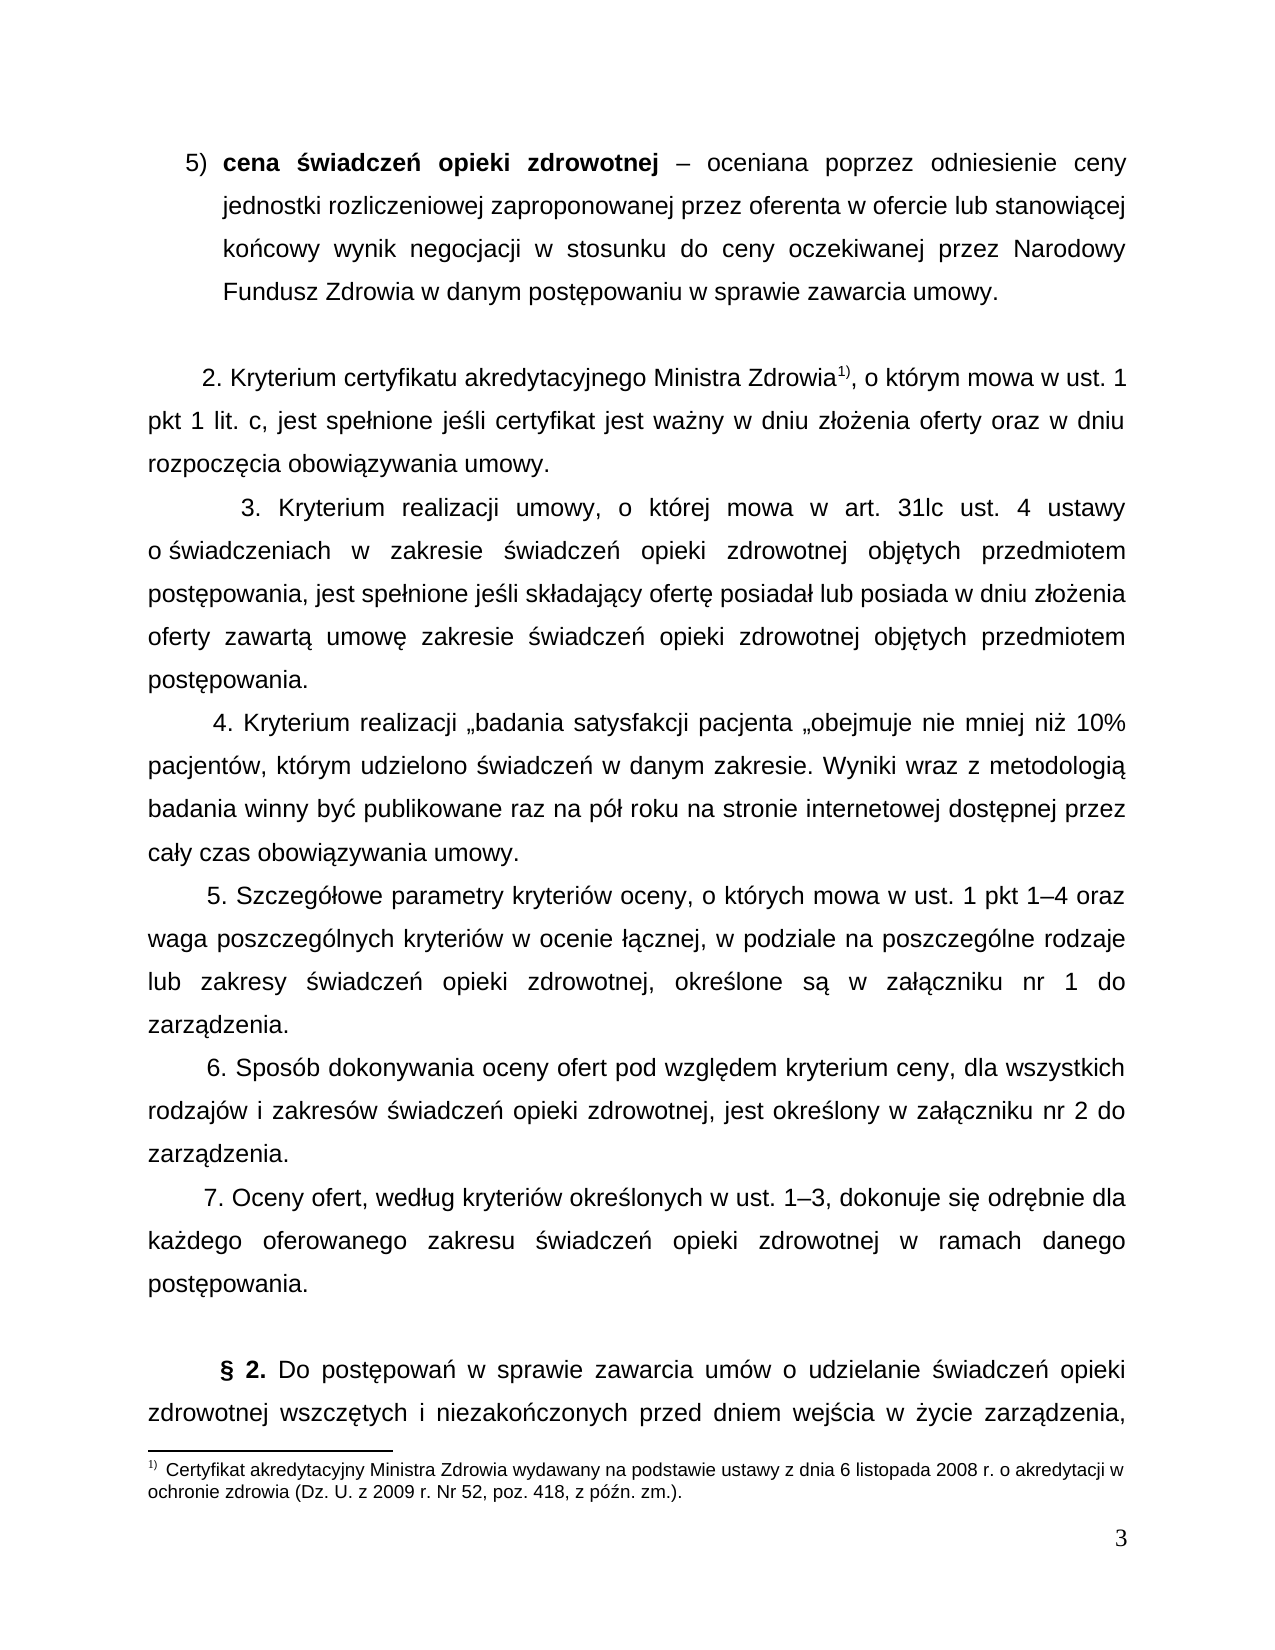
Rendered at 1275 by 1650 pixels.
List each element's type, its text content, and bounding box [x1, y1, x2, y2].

text 2. Kryterium certyfikatu akredytacyjnego Ministra Zdrowia), o którym mowa w ust. 1 pkt 1 lit. c, jest spełnione jeśli certyfikat jest ważny w dniu złożenia oferty oraz w dniu rozpoczęcia obowiązywania umowy. [148, 363, 1127, 478]
text 3. Kryterium realizacji umowy, o której mowa w art. 31lc ust. 4 ustawy o świadczeniach w zakresie świadczeń opieki zdrowotnej objętych przedmiotem postępowania, jest spełnione jeśli składający ofertę posiadał lub posiada w dniu złożenia oferty zawartą umowę zakresie świadczeń opieki zdrowotnej objętych przedmiotem postępowania. [148, 493, 1127, 694]
text 4. Kryterium realizacji „badania satysfakcji pacjenta „obejmuje nie mniej niż 10% pacjentów, którym udzielono świadczeń w danym zakresie. Wyniki wraz z metodologią badania winny być publikowane raz na pół roku na stronie internetowej dostępnej przez cały czas obowiązywania umowy. [148, 708, 1127, 866]
text 6. Sposób dokonywania oceny ofert pod względem kryterium ceny, dla wszystkich rodzajów i zakresów świadczeń opieki zdrowotnej, jest określony w załączniku nr 2 do zarządzenia. [148, 1053, 1127, 1168]
list cena świadczeń opieki zdrowotnej – oceniana poprzez odniesienie ceny jednostki rozliczeniowej zaproponowanej przez oferenta w ofercie lub stanowiącej końcowy wynik negocjacji w stosunku do ceny oczekiwanej przez Narodowy Fundusz Zdrowia w danym postępowaniu w sprawie zawarcia umowy. [185, 148, 1127, 306]
text 7. Oceny ofert, według kryteriów określonych w ust. 1–3, dokonuje się odrębnie dla każdego oferowanego zakresu świadczeń opieki zdrowotnej w ramach danego postępowania. [148, 1183, 1127, 1298]
text 5. Szczegółowe parametry kryteriów oceny, o których mowa w ust. 1 pkt 1–4 oraz waga poszczególnych kryteriów w ocenie łącznej, w podziale na poszczególne rodzaje lub zakresy świadczeń opieki zdrowotnej, określone są w załączniku nr 1 do zarządzenia. [148, 881, 1127, 1039]
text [148, 1355, 1127, 1427]
